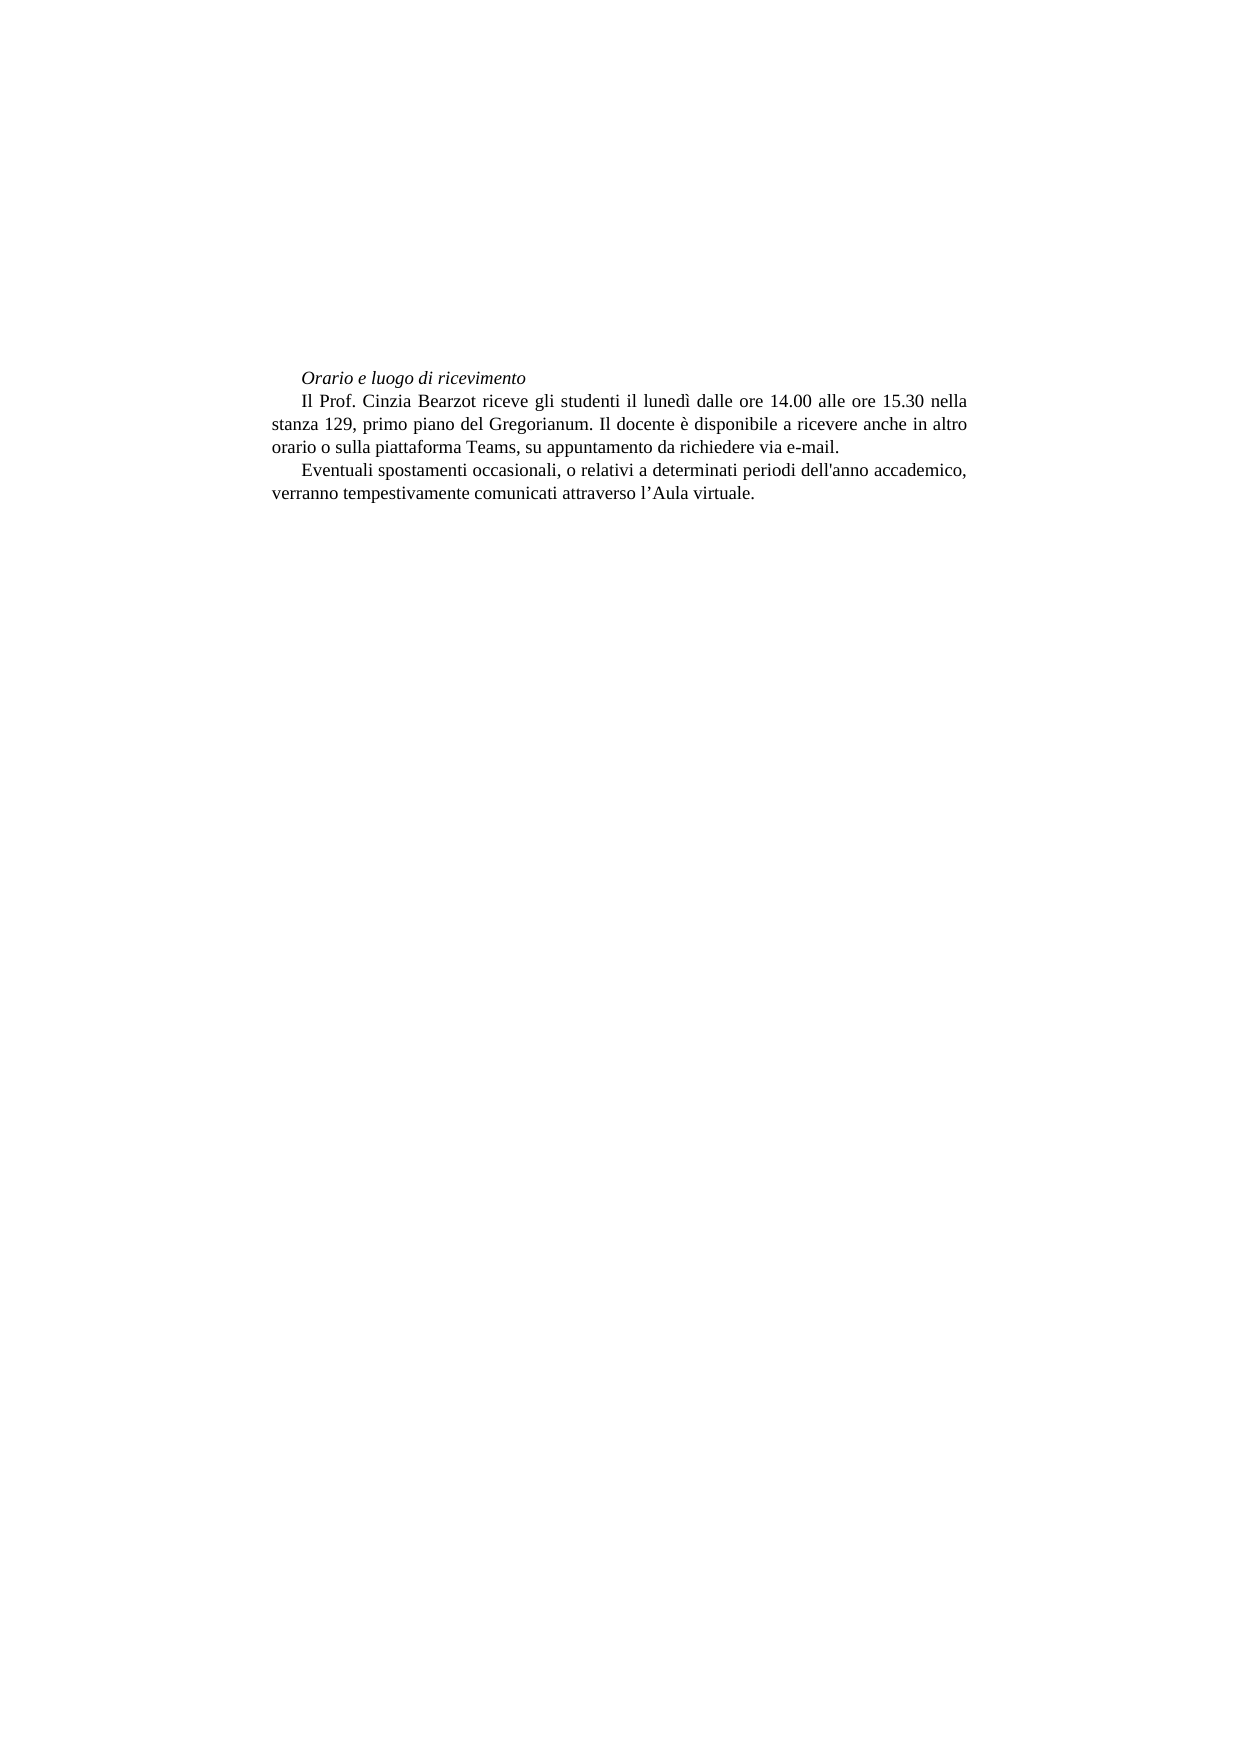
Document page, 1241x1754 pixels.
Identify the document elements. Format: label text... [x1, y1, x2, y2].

text Il Prof. Cinzia Bearzot riceve gli studenti il lunedì dalle ore 14.00 alle ore 15.30 nella stanza 129, primo piano del Gregorianum. Il docente è disponibile a ricevere anche in altro orario o sulla piattaforma Teams, su appuntamento da richiedere via e-mail. [272, 389, 968, 458]
text Orario e luogo di ricevimento [272, 366, 968, 389]
text Eventuali spostamenti occasionali, o relativi a determinati periodi dell'anno accademico, verranno tempestivamente comunicati attraverso l’Aula virtuale. [272, 458, 968, 504]
